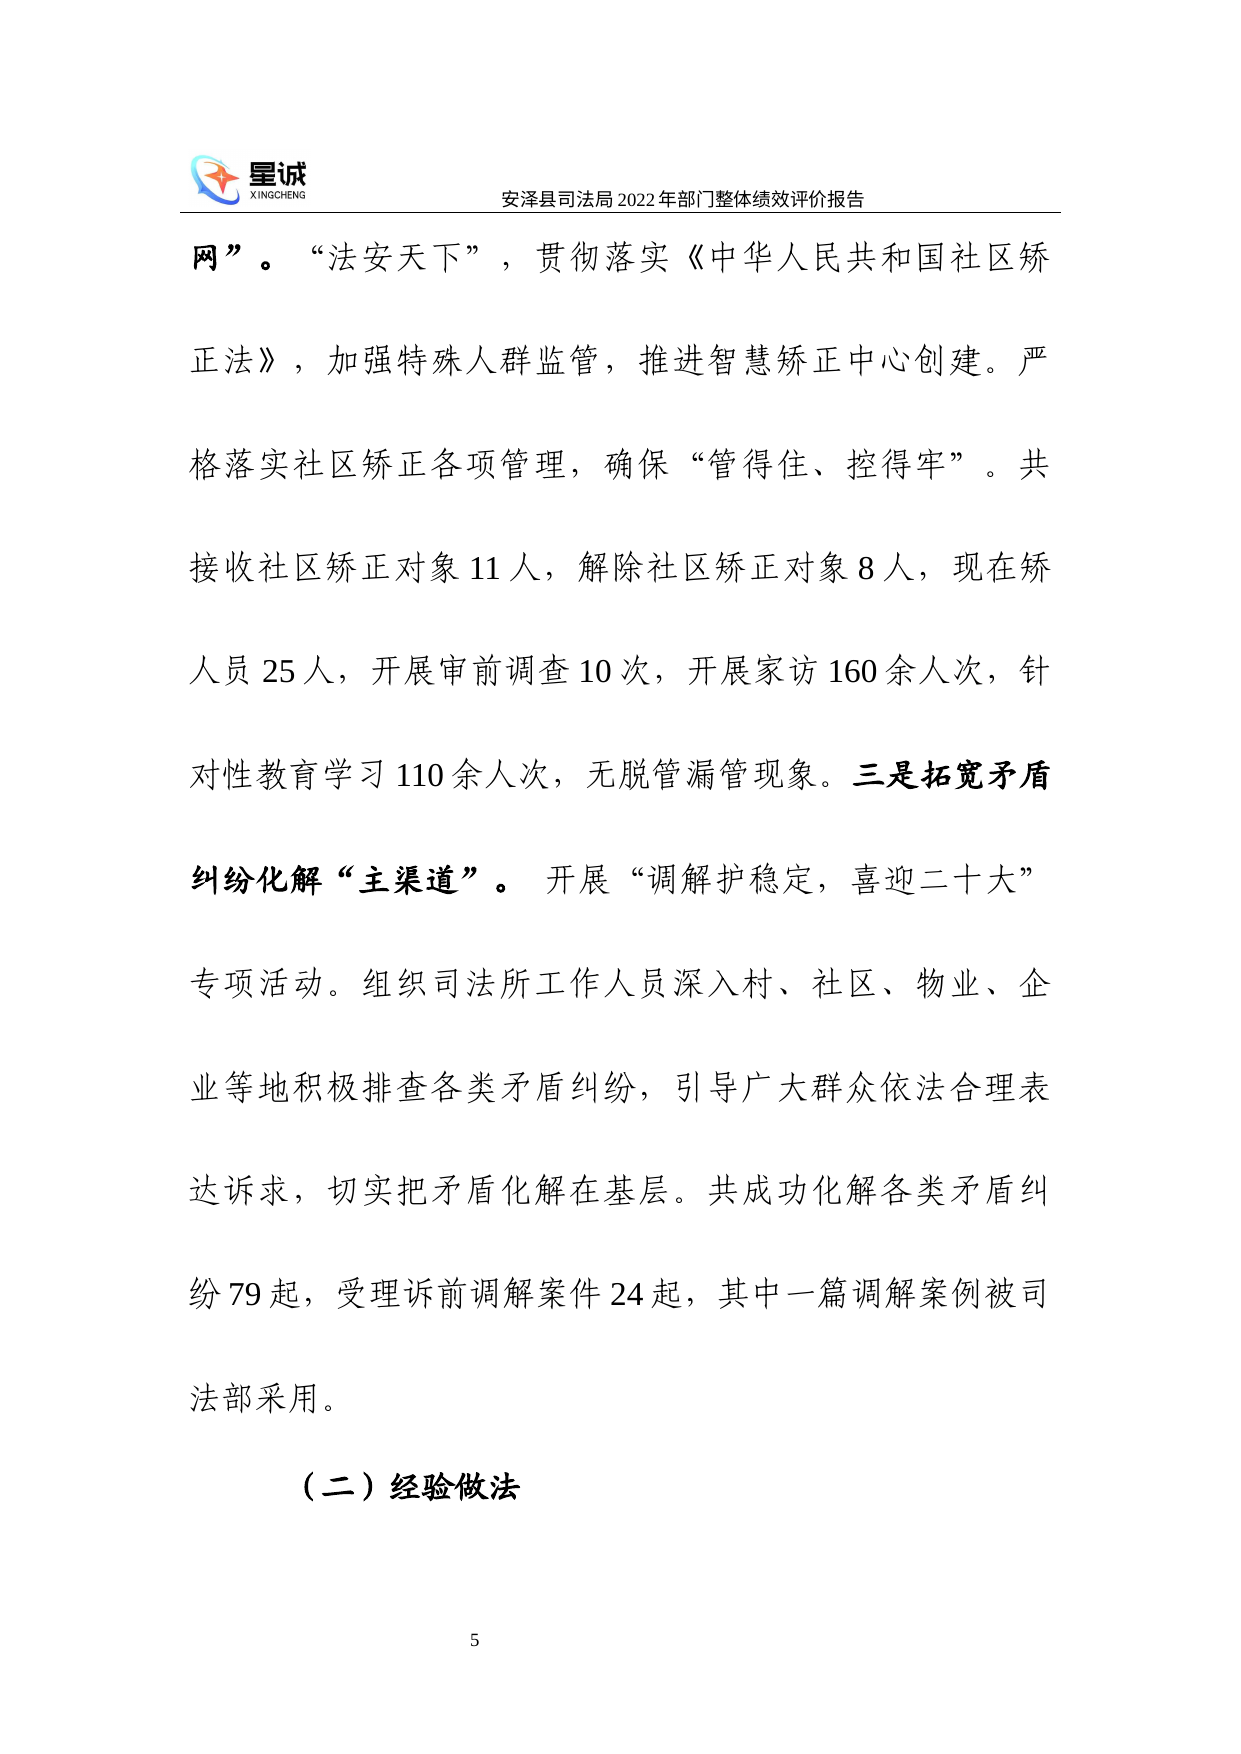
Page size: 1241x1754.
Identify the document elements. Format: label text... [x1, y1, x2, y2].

text （二）经验做法 [188, 1450, 1052, 1519]
picture [187, 149, 311, 207]
